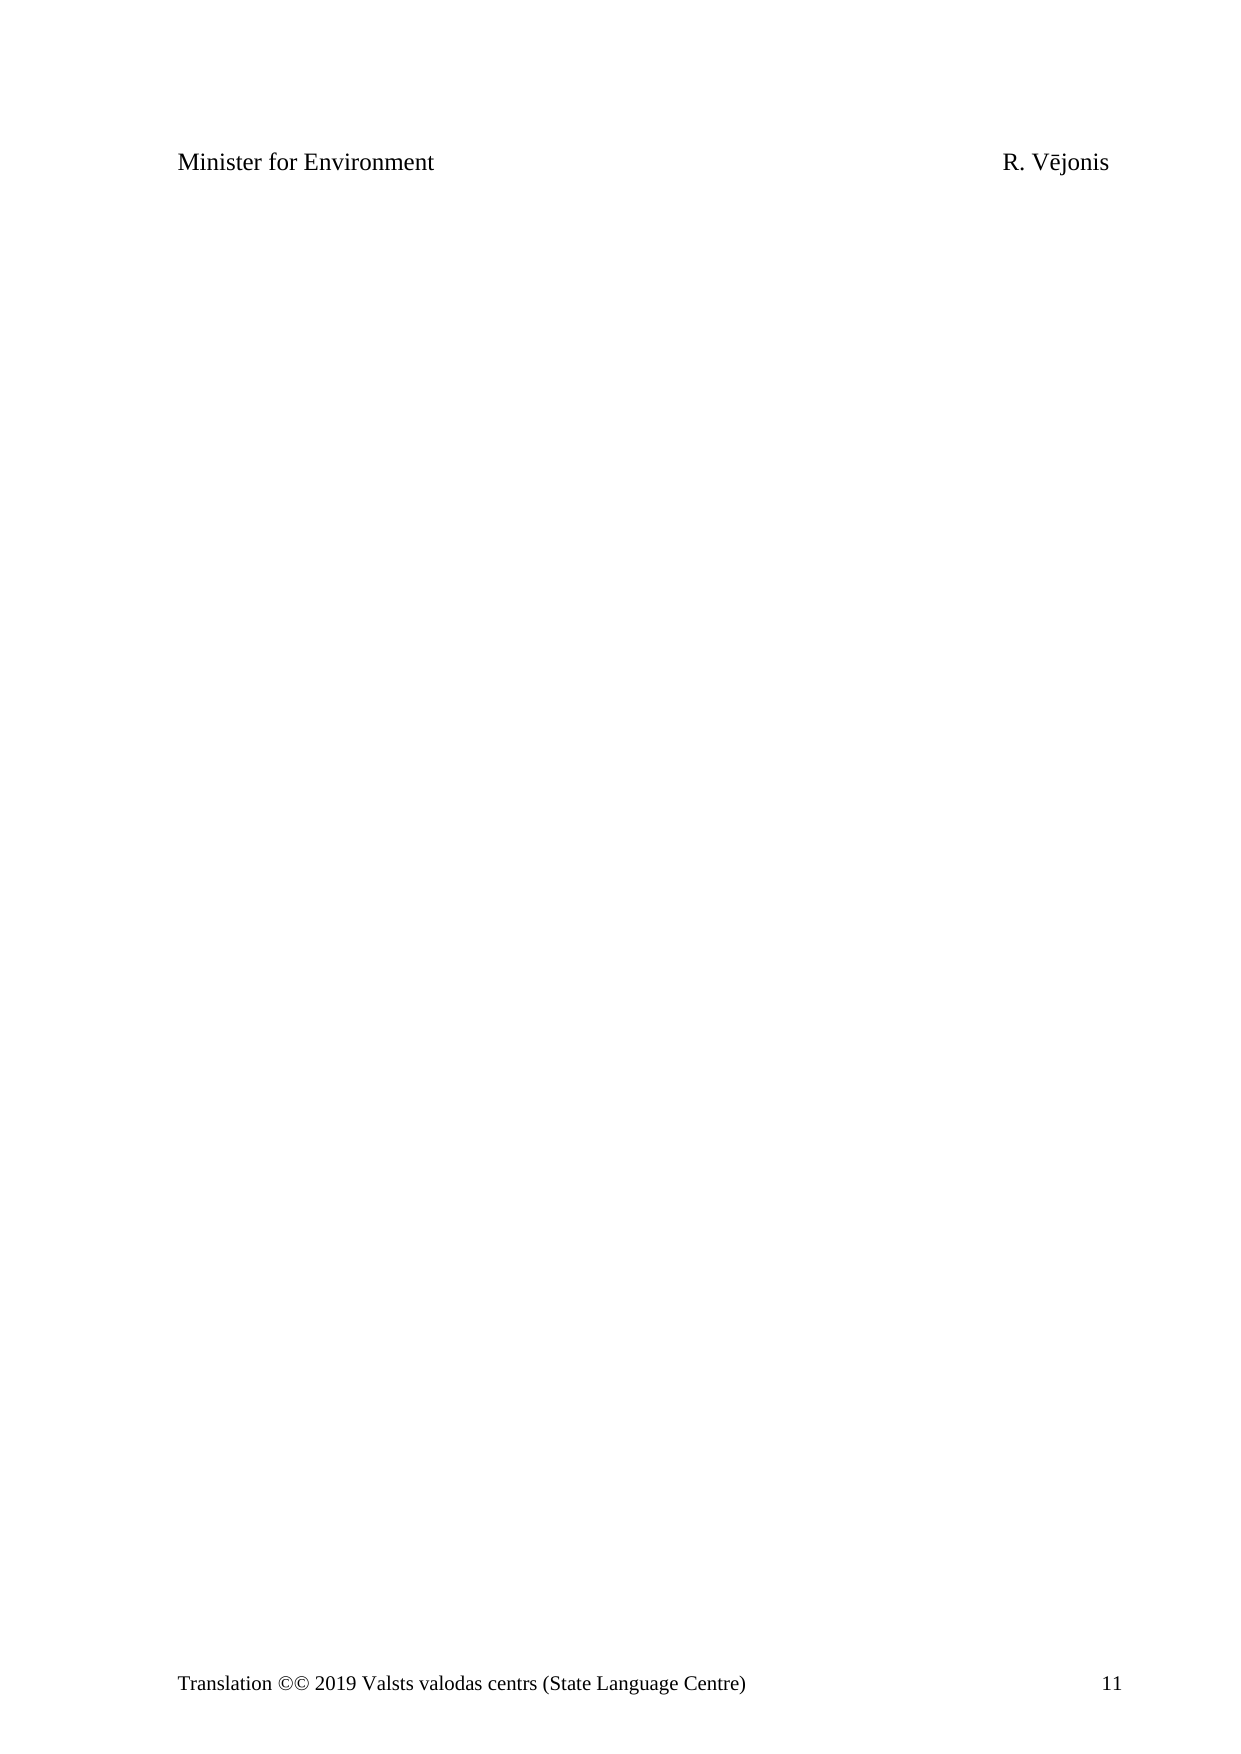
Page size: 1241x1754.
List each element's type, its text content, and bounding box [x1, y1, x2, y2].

text Minister for Environment R. Vējonis [177, 147, 1122, 176]
